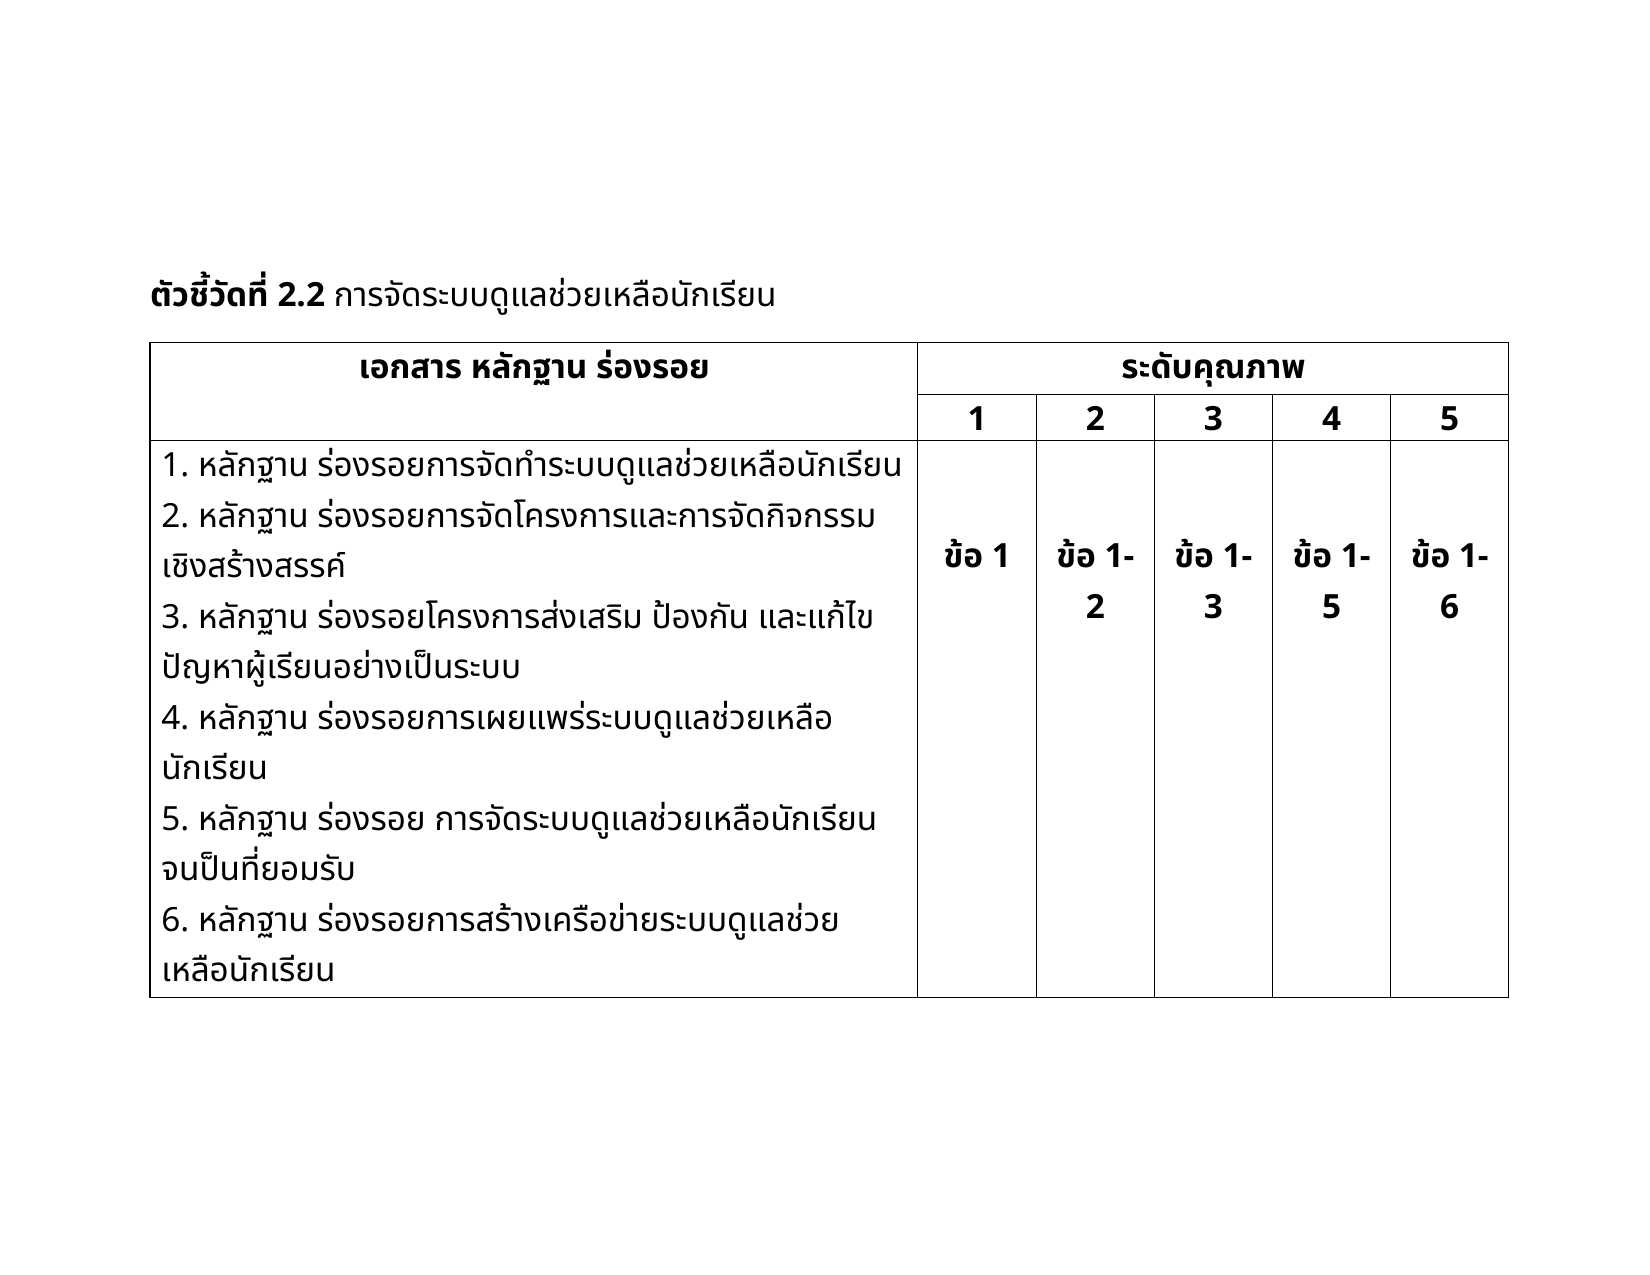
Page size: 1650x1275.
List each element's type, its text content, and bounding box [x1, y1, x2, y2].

table_cell 4 [1273, 395, 1390, 440]
text ตัวชี้วัดที่ 2.2 การจัดระบบดูแลช่วยเหลือนักเรียน [150, 271, 1500, 321]
table_cell 1. หลักฐาน ร่องรอยการจัดทำระบบดูแลช่วยเหลือนักเรียน 2. หลักฐาน ร่องรอยการจัดโครงการและการจัดกิจกรรมเชิงสร้างสรรค์ 3. หลักฐาน ร่องรอยโครงการส่งเสริม ป้องกัน และแก้ไขปัญหาผู้เรียนอย่างเป็นระบบ 4. หลักฐาน ร่องรอยการเผยแพร่ระบบดูแลช่วยเหลือนักเรียน 5. หลักฐาน ร่องรอย การจัดระบบดูแลช่วยเหลือนักเรียนจนป็นที่ยอมรับ 6. หลักฐาน ร่องรอยการสร้างเครือข่ายระบบดูแลช่วยเหลือนักเรียน [151, 441, 917, 997]
table_cell 3 [1155, 395, 1272, 440]
table_cell ข้อ 1-5 [1273, 441, 1390, 997]
table_cell ข้อ 1-3 [1155, 441, 1272, 997]
table_cell 2 [1037, 395, 1154, 440]
table_header เอกสาร หลักฐาน ร่องรอย [151, 343, 917, 440]
table_cell 5 [1391, 395, 1508, 440]
table_cell ข้อ 1-6 [1391, 441, 1508, 997]
table_cell 1 [918, 395, 1036, 440]
table_cell ข้อ 1 [918, 441, 1036, 997]
table_cell ข้อ 1-2 [1037, 441, 1154, 997]
table_header ระดับคุณภาพ [918, 343, 1508, 393]
